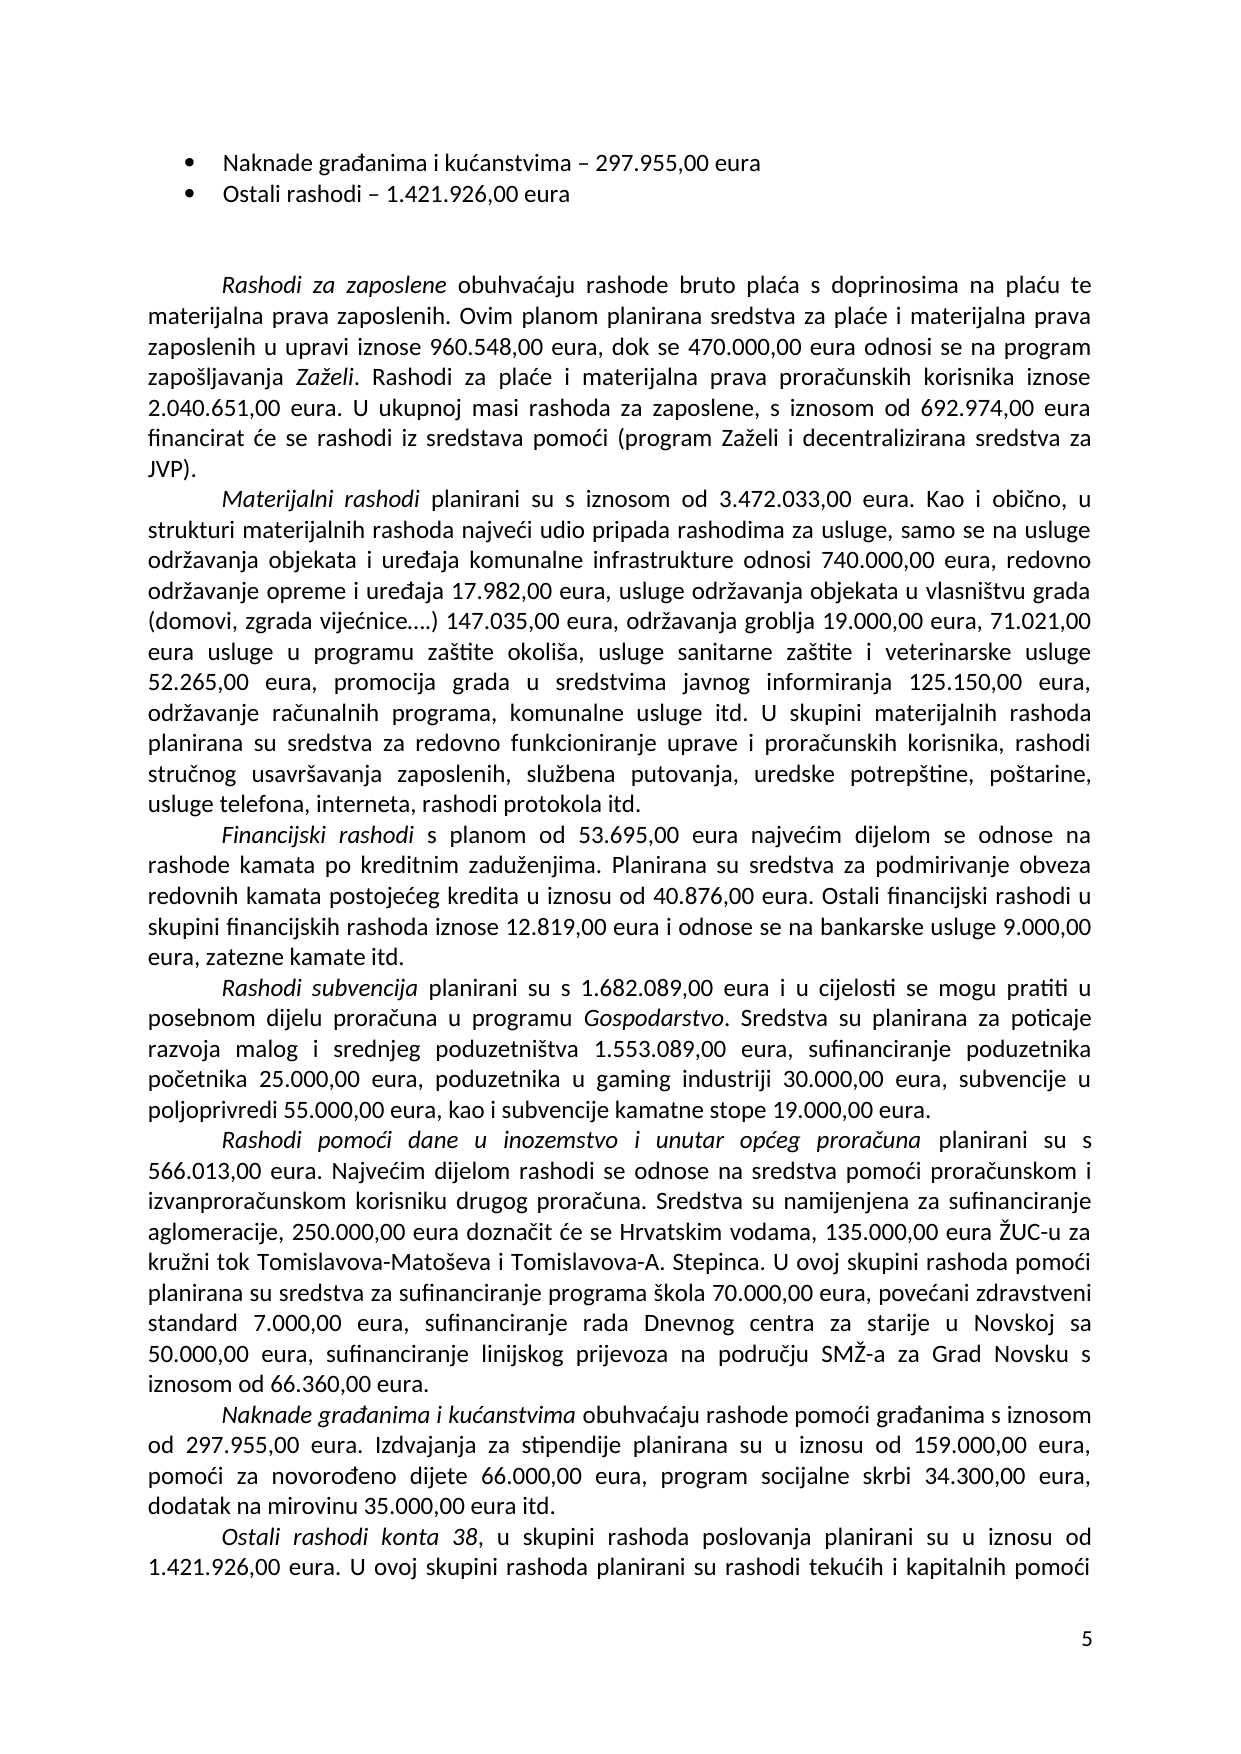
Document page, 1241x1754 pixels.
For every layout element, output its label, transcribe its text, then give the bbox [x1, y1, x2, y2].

text Rashodi za zaposlene obuhvaćaju rashode bruto plaća s doprinosima na plaću te materijalna prava zaposlenih. Ovim planom planirana sredstva za plaće i materijalna prava zaposlenih u upravi iznose 960.548,00 eura, dok se 470.000,00 eura odnosi se na program zapošljavanja Zaželi. Rashodi za plaće i materijalna prava proračunskih korisnika iznose 2.040.651,00 eura. U ukupnoj masi rashoda za zaposlene, s iznosom od 692.974,00 eura financirat će se rashodi iz sredstava pomoći (program Zaželi i decentralizirana sredstva za JVP). [148, 270, 1093, 483]
text Rashodi subvencija planirani su s 1.682.089,00 eura i u cijelosti se mogu pratiti u posebnom dijelu proračuna u programu Gospodarstvo. Sredstva su planirana za poticaje razvoja malog i srednjeg poduzetništva 1.553.089,00 eura, sufinanciranje poduzetnika početnika 25.000,00 eura, poduzetnika u gaming industriji 30.000,00 eura, subvencije u poljoprivredi 55.000,00 eura, kao i subvencije kamatne stope 19.000,00 eura. [148, 972, 1093, 1124]
text Naknade građanima i kućanstvima obuhvaćaju rashode pomoći građanima s iznosom od 297.955,00 eura. Izdvajanja za stipendije planirana su u iznosu od 159.000,00 eura, pomoći za novorođeno dijete 66.000,00 eura, program socijalne skrbi 34.300,00 eura, dodatak na mirovinu 35.000,00 eura itd. [148, 1399, 1093, 1521]
text Materijalni rashodi planirani su s iznosom od 3.472.033,00 eura. Kao i obično, u strukturi materijalnih rashoda najveći udio pripada rashodima za usluge, samo se na usluge održavanja objekata i uređaja komunalne infrastrukture odnosi 740.000,00 eura, redovno održavanje opreme i uređaja 17.982,00 eura, usluge održavanja objekata u vlasništvu grada (domovi, zgrada vijećnice….) 147.035,00 eura, održavanja groblja 19.000,00 eura, 71.021,00 eura usluge u programu zaštite okoliša, usluge sanitarne zaštite i veterinarske usluge 52.265,00 eura, promocija grada u sredstvima javnog informiranja 125.150,00 eura, održavanje računalnih programa, komunalne usluge itd. U skupini materijalnih rashoda planirana su sredstva za redovno funkcioniranje uprave i proračunskih korisnika, rashodi stručnog usavršavanja zaposlenih, službena putovanja, uredske potrepštine, poštarine, usluge telefona, interneta, rashodi protokola itd. [148, 483, 1093, 819]
list Naknade građanima i kućanstvima – 297.955,00 eura [185, 148, 1093, 178]
text Rashodi pomoći dane u inozemstvo i unutar općeg proračuna planirani su s 566.013,00 eura. Najvećim dijelom rashodi se odnose na sredstva pomoći proračunskom i izvanproračunskom korisniku drugog proračuna. Sredstva su namijenjena za sufinanciranje aglomeracije, 250.000,00 eura doznačit će se Hrvatskim vodama, 135.000,00 eura ŽUC-u za kružni tok Tomislavova-Matoševa i Tomislavova-A. Stepinca. U ovoj skupini rashoda pomoći planirana su sredstva za sufinanciranje programa škola 70.000,00 eura, povećani zdravstveni standard 7.000,00 eura, sufinanciranje rada Dnevnog centra za starije u Novskoj sa 50.000,00 eura, sufinanciranje linijskog prijevoza na području SMŽ-a za Grad Novsku s iznosom od 66.360,00 eura. [148, 1124, 1093, 1399]
text Financijski rashodi s planom od 53.695,00 eura najvećim dijelom se odnose na rashode kamata po kreditnim zaduženjima. Planirana su sredstva za podmirivanje obveza redovnih kamata postojećeg kredita u iznosu od 40.876,00 eura. Ostali financijski rashodi u skupini financijskih rashoda iznose 12.819,00 eura i odnose se na bankarske usluge 9.000,00 eura, zatezne kamate itd. [148, 819, 1093, 972]
list Ostali rashodi – 1.421.926,00 eura [185, 178, 1093, 209]
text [148, 1521, 1093, 1582]
